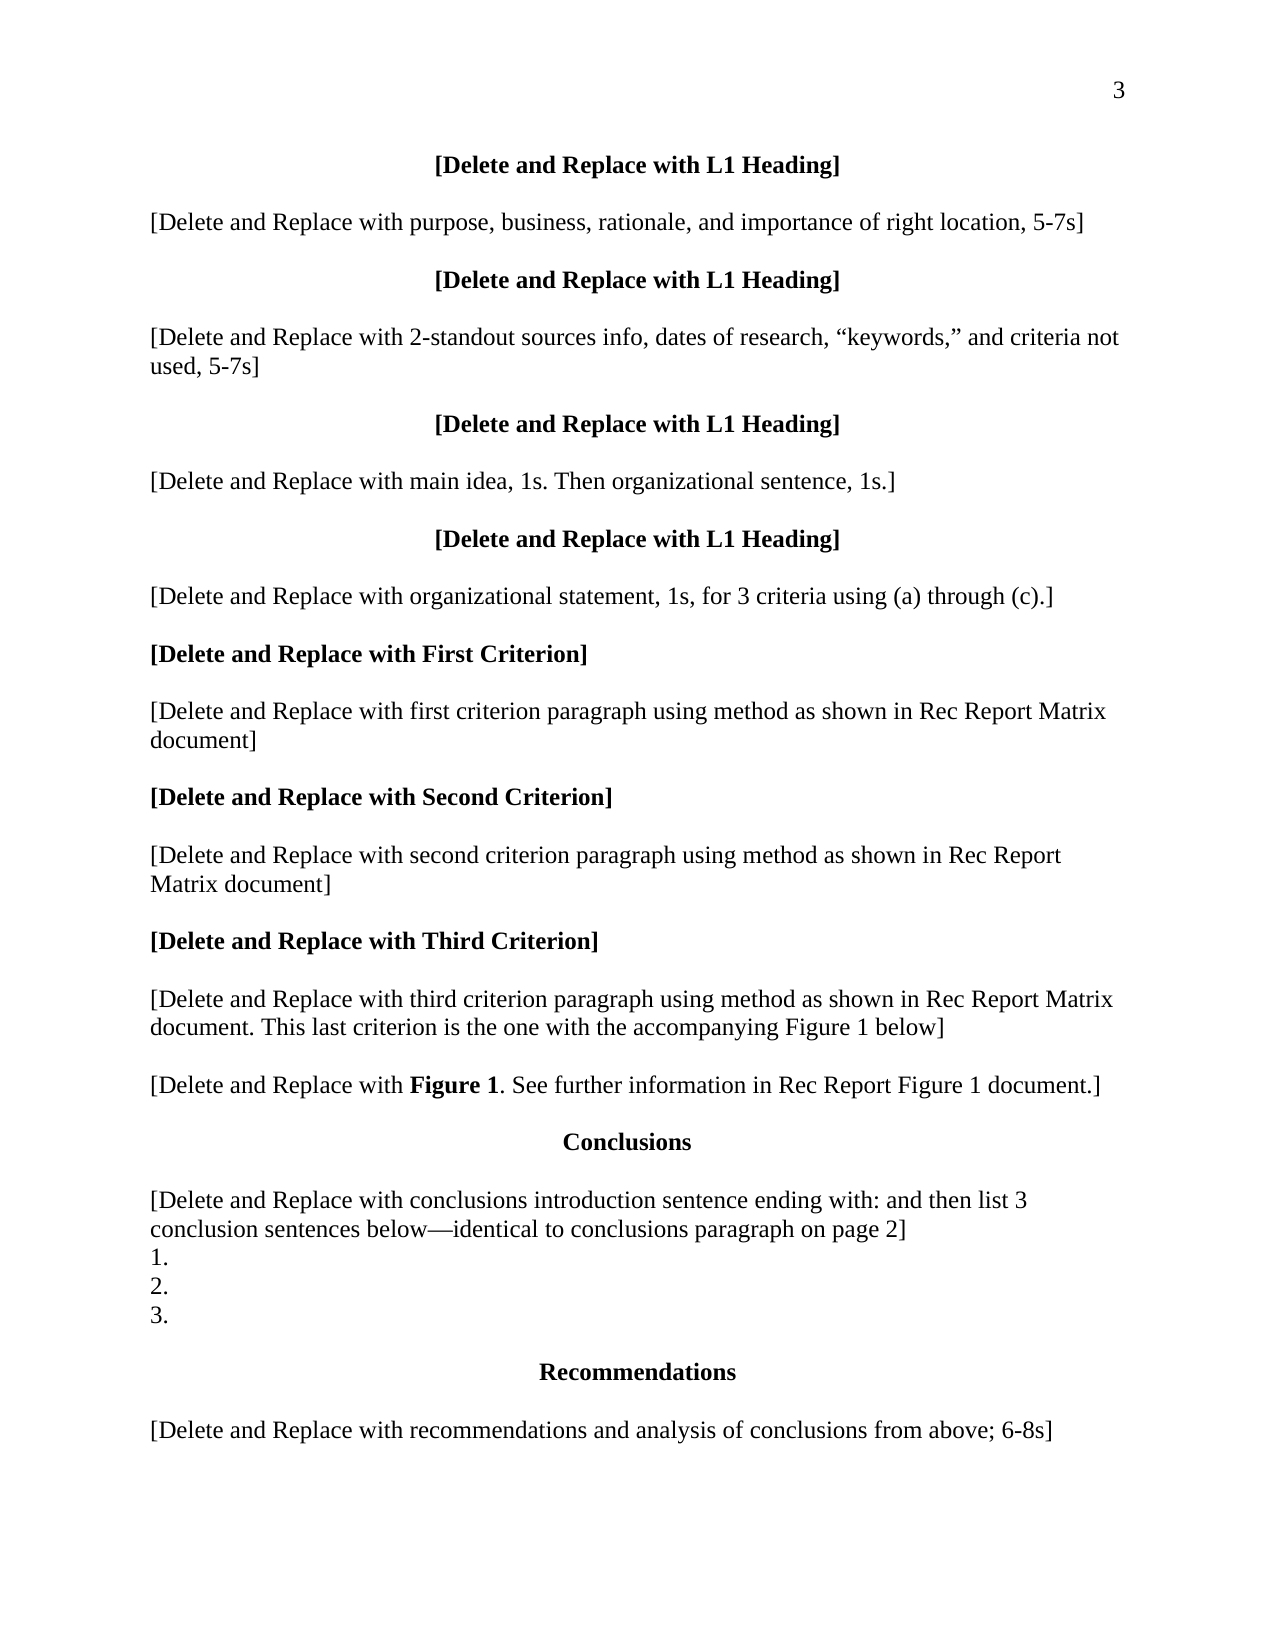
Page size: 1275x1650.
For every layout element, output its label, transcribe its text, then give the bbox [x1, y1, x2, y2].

text Recommendations [150, 1357, 1125, 1386]
text [Delete and Replace with L1 Heading] [150, 265, 1125, 294]
text Conclusions [150, 1127, 1125, 1156]
text [Delete and Replace with Figure 1. See further information in Rec Report Figure 1 document.] [150, 1070, 1125, 1099]
text [Delete and Replace with first criterion paragraph using method as shown in Rec Report Matrix document] [150, 696, 1125, 754]
text [Delete and Replace with recommendations and analysis of conclusions from above; 6-8s] [150, 1415, 1125, 1444]
text [Delete and Replace with L1 Heading] [150, 524, 1125, 552]
text 2. [150, 1271, 1125, 1300]
text 1. [150, 1242, 1125, 1271]
text [Delete and Replace with second criterion paragraph using method as shown in Rec Report Matrix document] [150, 840, 1125, 897]
text [Delete and Replace with L1 Heading] [150, 150, 1125, 179]
text [Delete and Replace with Second Criterion] [150, 782, 1125, 811]
text [Delete and Replace with purpose, business, rationale, and importance of right location, 5-7s] [150, 207, 1125, 236]
text 3. [150, 1300, 1125, 1329]
text [Delete and Replace with L1 Heading] [150, 409, 1125, 437]
text [Delete and Replace with third criterion paragraph using method as shown in Rec Report Matrix document. This last criterion is the one with the accompanying Figure 1 below] [150, 984, 1125, 1041]
text [Delete and Replace with organizational statement, 1s, for 3 criteria using (a) through (c).] [150, 581, 1125, 610]
text [Delete and Replace with 2-standout sources info, dates of research, “keywords,” and criteria not used, 5-7s] [150, 322, 1125, 380]
text [Delete and Replace with conclusions introduction sentence ending with: and then list 3 conclusion sentences below—identical to conclusions paragraph on page 2] [150, 1185, 1125, 1242]
text [Delete and Replace with Third Criterion] [150, 926, 1125, 955]
text [Delete and Replace with main idea, 1s. Then organizational sentence, 1s.] [150, 466, 1125, 495]
text [Delete and Replace with First Criterion] [150, 639, 1125, 667]
